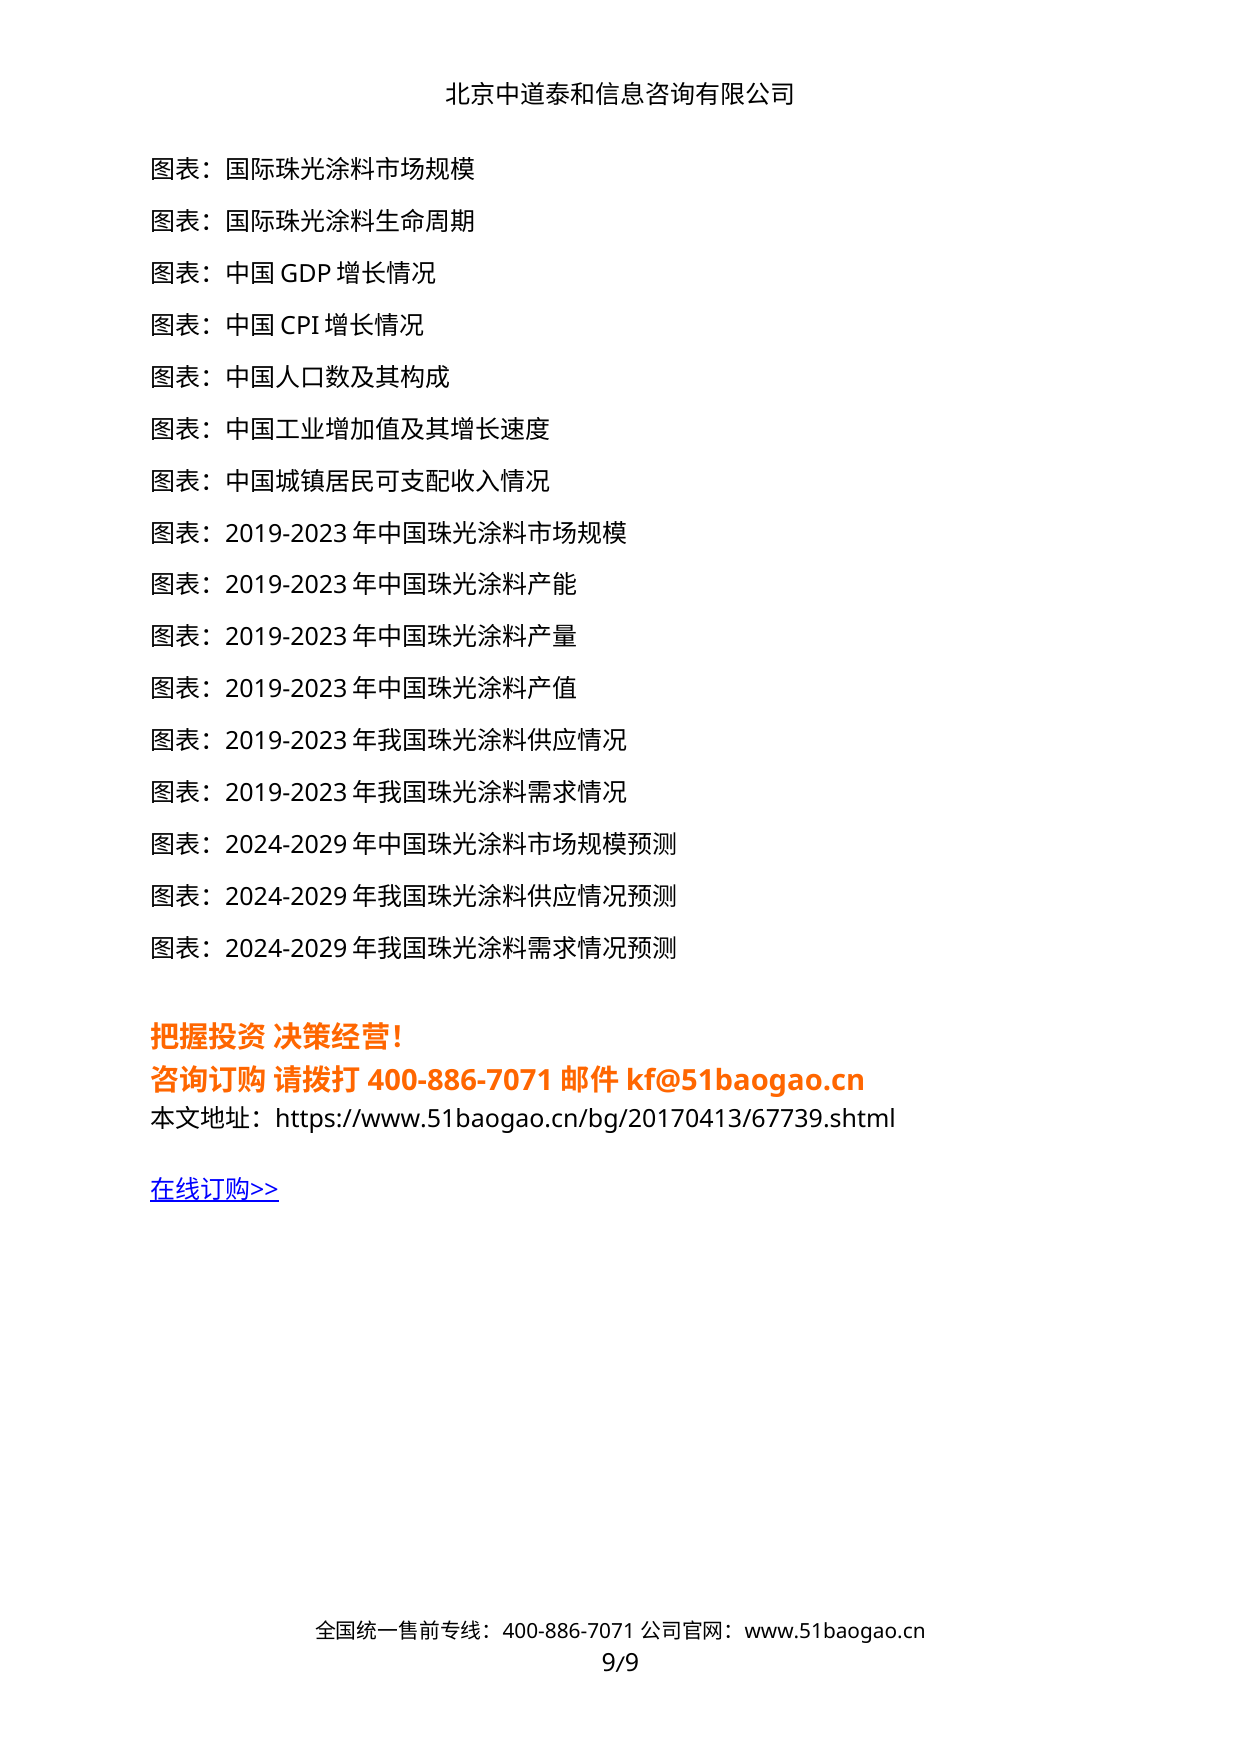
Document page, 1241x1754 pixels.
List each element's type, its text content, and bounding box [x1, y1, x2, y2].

text 图表：2019-2023年中国珠光涂料产能 [150, 565, 1090, 601]
text 图表：中国人口数及其构成 [150, 357, 1090, 394]
text 图表：2019-2023年我国珠光涂料需求情况 [150, 772, 1090, 809]
text 图表：2024-2029年我国珠光涂料供应情况预测 [150, 876, 1090, 912]
text 图表：2019-2023年中国珠光涂料产值 [150, 669, 1090, 705]
text 在线订购>> [150, 1135, 1090, 1205]
text 图表：2024-2029年我国珠光涂料需求情况预测 [150, 928, 1090, 964]
text 图表：2024-2029年中国珠光涂料市场规模预测 [150, 824, 1090, 861]
text 图表：中国CPI增长情况 [150, 306, 1090, 342]
text 把握投资 决策经营！咨询订购 请拨打 400-886-7071 邮件 kf@51baogao.cn本文地址：https://www.51baogao.cn/bg/20170413/67739.shtml [150, 980, 1090, 1135]
text 图表：中国城镇居民可支配收入情况 [150, 461, 1090, 497]
text 图表：国际珠光涂料市场规模 [150, 150, 1090, 186]
text 图表：2019-2023年我国珠光涂料供应情况 [150, 721, 1090, 757]
text 图表：国际珠光涂料生命周期 [150, 202, 1090, 238]
text 图表：2019-2023年中国珠光涂料市场规模 [150, 513, 1090, 549]
text 图表：中国GDP增长情况 [150, 254, 1090, 290]
text 图表：2019-2023年中国珠光涂料产量 [150, 617, 1090, 653]
text 图表：中国工业增加值及其增长速度 [150, 409, 1090, 446]
